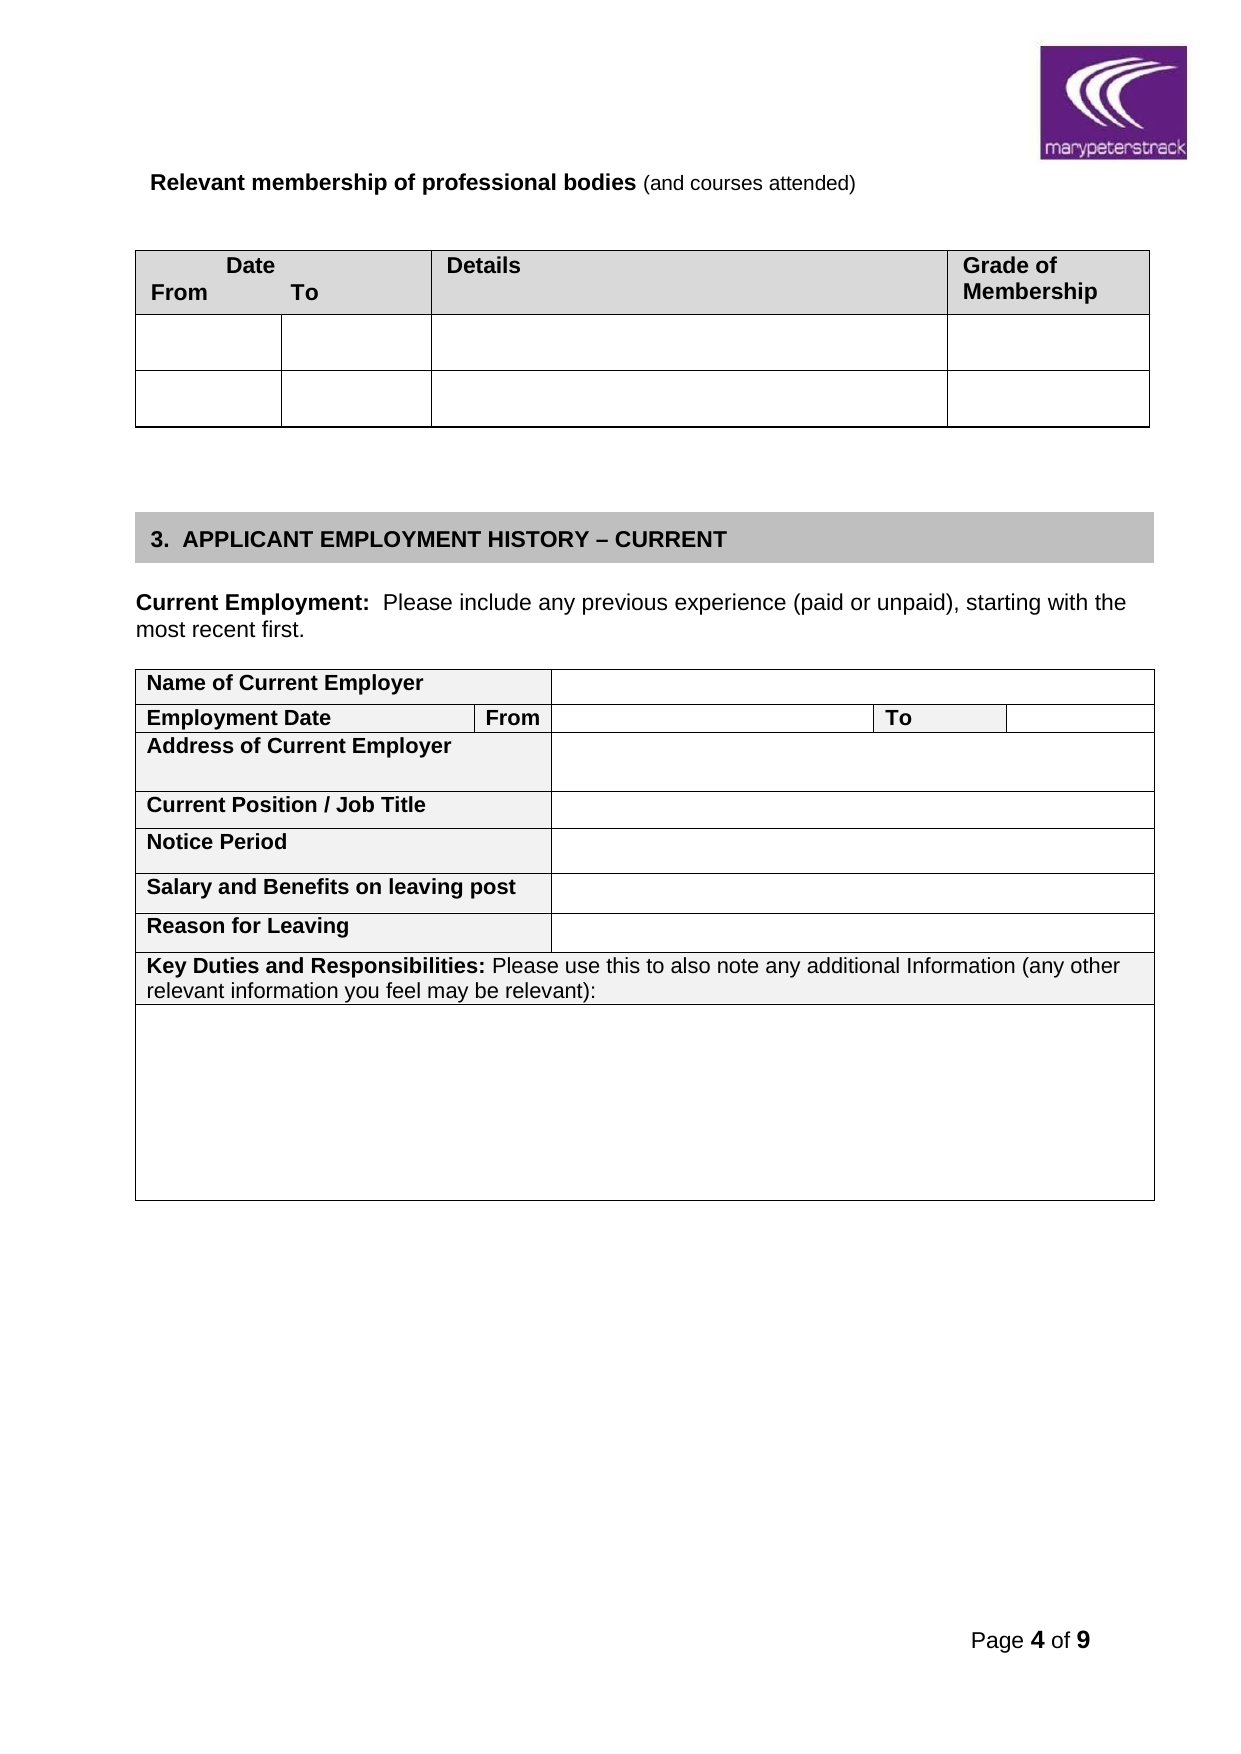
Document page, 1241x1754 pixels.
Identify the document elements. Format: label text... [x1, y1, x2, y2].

table_cell [552, 705, 873, 732]
table_cell [282, 315, 431, 370]
table_cell [432, 371, 947, 426]
table_header Name of Current Employer [136, 670, 551, 704]
table_cell Reason for Leaving [136, 914, 551, 952]
table_cell Address of Current Employer [136, 733, 551, 791]
table_cell Current Employment: Please include any previous experience (paid or unpaid), starting with the most recent first. [135, 563, 1154, 668]
table_cell [1007, 705, 1154, 732]
table_cell Employment Date [136, 705, 474, 732]
table_cell Current Position / Job Title [136, 792, 551, 828]
text Relevant membership of professional bodies (and courses attended) [150, 169, 1090, 195]
table_cell [432, 315, 947, 370]
table_cell [282, 371, 431, 426]
table_cell [136, 1005, 1154, 1199]
table_cell Notice Period [136, 829, 551, 873]
table_cell [552, 792, 1154, 828]
table_cell [136, 315, 281, 370]
table_cell From [475, 705, 551, 732]
table_header 3. APPLICANT EMPLOYMENT HISTORY – CURRENT [135, 512, 1154, 563]
table_cell [552, 733, 1154, 791]
table_cell [948, 315, 1149, 370]
table_cell [552, 829, 1154, 873]
table_cell [136, 371, 281, 426]
table_cell Salary and Benefits on leaving post [136, 874, 551, 912]
table_header [552, 670, 1154, 704]
table_cell [552, 874, 1154, 912]
picture [1023, 7, 1202, 186]
table_cell [552, 914, 1154, 952]
table_header Date From To [136, 251, 431, 314]
table_header Details [432, 251, 947, 314]
table_cell [948, 371, 1149, 426]
table_cell To [874, 705, 1006, 732]
table_cell Key Duties and Responsibilities: Please use this to also note any additional Information (any other relevant information you feel may be relevant): [136, 953, 1154, 1003]
table_header Grade of Membership [948, 251, 1149, 314]
